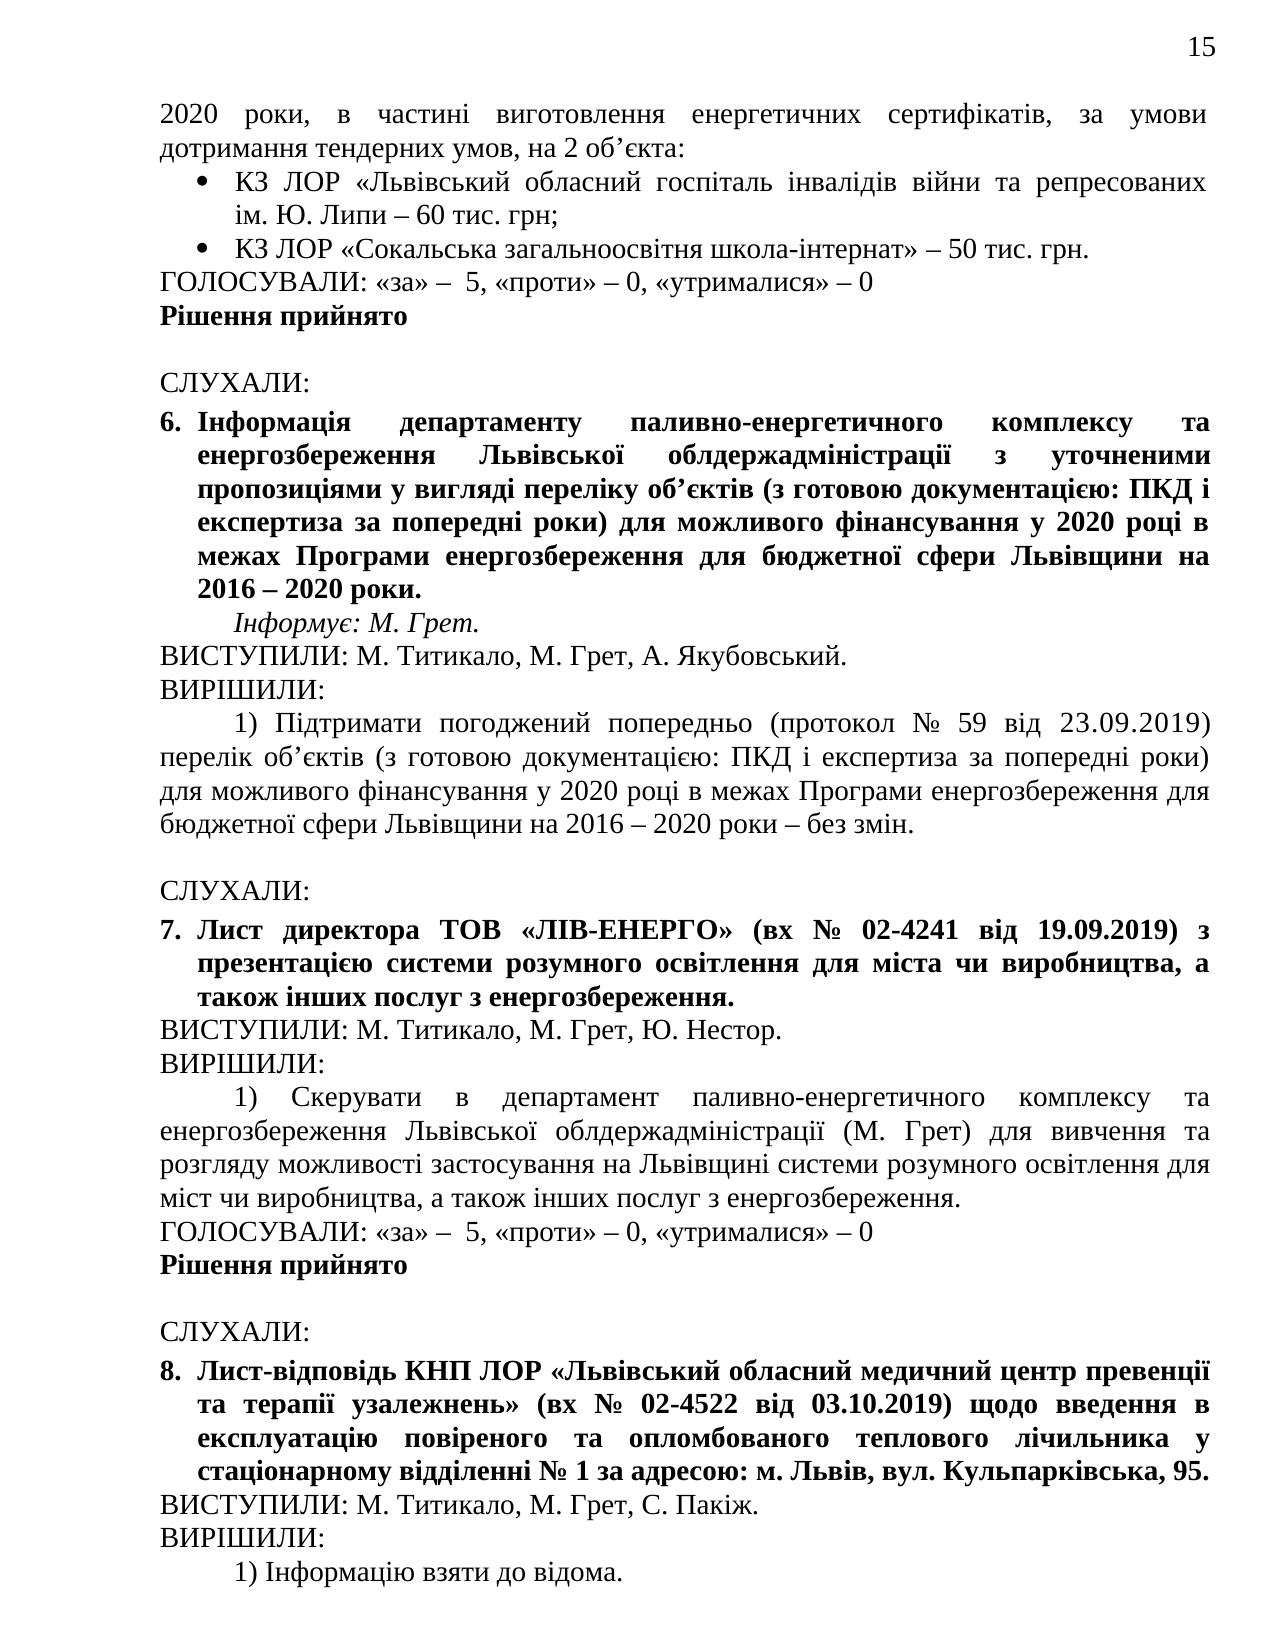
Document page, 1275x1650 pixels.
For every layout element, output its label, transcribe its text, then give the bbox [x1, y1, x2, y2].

list Лист-відповідь КНП ЛОР «Львівський обласний медичний центр превенції та терапії узалежнень» (вх № 02-4522 від 03.10.2019) щодо введення в експлуатацію повіреного та опломбованого теплового лічильника у стаціонарному відділенні № 1 за адресою: м. Львів, вул. Кульпарківська, 95. [159, 1353, 1211, 1487]
text ВИСТУПИЛИ: М. Титикало, М. Грет, А. Якубовський. [159, 638, 1234, 672]
list Інформація департаменту паливно-енергетичного комплексу та енергозбереження Львівської облдержадміністрації з уточненими пропозиціями у вигляді переліку об’єктів (з готовою документацією: ПКД і експертиза за попередні роки) для можливого фінансування у 2020 році в межах Програми енергозбереження для бюджетної сфери Львівщини на 2016 – 2020 роки. [159, 404, 1211, 605]
text ГОЛОСУВАЛИ: «за» – 5, «проти» – 0, «утрималися» – 0 [159, 264, 1234, 298]
text ВИРІШИЛИ: [159, 1521, 1234, 1554]
list 1) Скерувати в департамент паливно-енергетичного комплексу та енергозбереження Львівської облдержадміністрації (М. Грет) для вивчення та розгляду можливості застосування на Львівщині системи розумного освітлення для міст чи виробництва, а також інших послуг з енергозбереження. [159, 1079, 1211, 1214]
text Рішення прийнято [159, 1247, 1234, 1281]
list СЛУХАЛИ: [159, 365, 1211, 399]
text 1) Підтримати погоджений попередньо (протокол № 59 від 23.09.2019) перелік об’єктів (з готовою документацією: ПКД і експертиза за попередні роки) для можливого фінансування у 2020 році в межах Програми енергозбереження для бюджетної сфери Львівщини на 2016 – 2020 роки – без змін. [159, 706, 1211, 840]
list КЗ ЛОР «Львівський обласний госпіталь інвалідів війни та репресованих ім. Ю. Липи – 60 тис. грн; [197, 164, 1208, 231]
list Інформує: М. Грет. [197, 605, 1211, 638]
text ВИСТУПИЛИ: М. Титикало, М. Грет, С. Пакіж. [159, 1487, 1234, 1521]
list СЛУХАЛИ: [159, 1314, 1211, 1348]
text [159, 97, 1208, 164]
list СЛУХАЛИ: [159, 873, 1211, 907]
list Лист директора ТОВ «ЛІВ-ЕНЕРГО» (вх № 02-4241 від 19.09.2019) з презентацією системи розумного освітлення для міста чи виробництва, а також інших послуг з енергозбереження. [159, 912, 1211, 1012]
text ВИРІШИЛИ: [159, 1046, 1234, 1079]
text ВИРІШИЛИ: [159, 672, 1234, 706]
list КЗ ЛОР «Сокальська загальноосвітня школа-інтернат» – 50 тис. грн. [197, 231, 1208, 264]
text Рішення прийнято [159, 298, 1234, 332]
text ВИСТУПИЛИ: М. Титикало, М. Грет, Ю. Нестор. [159, 1012, 1234, 1046]
text ГОЛОСУВАЛИ: «за» – 5, «проти» – 0, «утрималися» – 0 [159, 1214, 1234, 1247]
text 1) Інформацію взяти до відома. [159, 1554, 1234, 1588]
